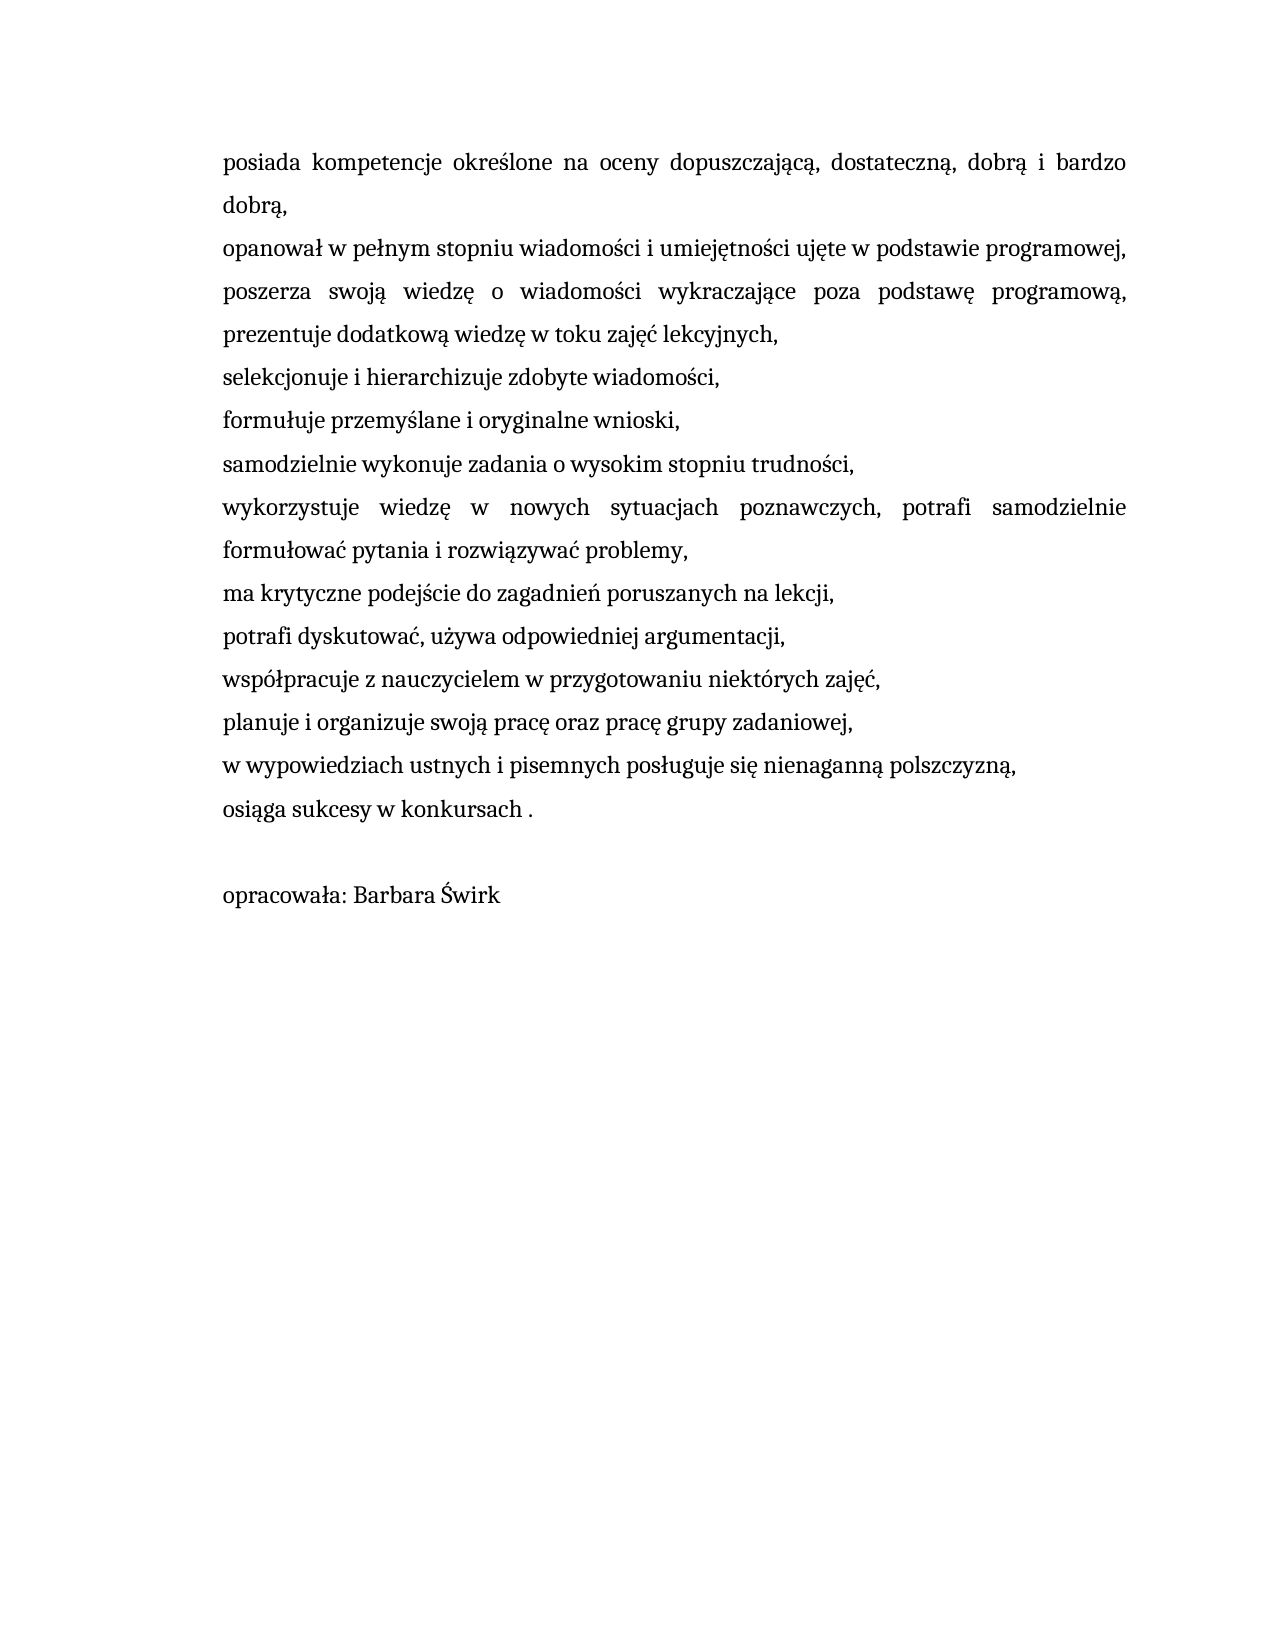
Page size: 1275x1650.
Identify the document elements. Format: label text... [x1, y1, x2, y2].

text ma krytyczne podejście do zagadnień poruszanych na lekcji, [223, 579, 1127, 608]
text selekcjonuje i hierarchizuje zdobyte wiadomości, [223, 363, 1127, 392]
text planuje i organizuje swoją pracę oraz pracę grupy zadaniowej, [223, 708, 1127, 737]
text potrafi dyskutować, używa odpowiedniej argumentacji, [223, 622, 1127, 651]
text wykorzystuje wiedzę w nowych sytuacjach poznawczych, potrafi samodzielnie formułować pytania i rozwiązywać problemy, [223, 493, 1127, 564]
text formułuje przemyślane i oryginalne wnioski, [223, 406, 1127, 435]
text samodzielnie wykonuje zadania o wysokim stopniu trudności, [223, 449, 1127, 478]
text w wypowiedziach ustnych i pisemnych posługuje się nienaganną polszczyzną, [223, 751, 1127, 780]
text współpracuje z nauczycielem w przygotowaniu niektórych zajęć, [223, 665, 1127, 694]
text opanował w pełnym stopniu wiadomości i umiejętności ujęte w podstawie programowej, poszerza swoją wiedzę o wiadomości wykraczające poza podstawę programową, prezentuje dodatkową wiedzę w toku zajęć lekcyjnych, [223, 234, 1127, 349]
text opracowała: Barbara Świrk [223, 881, 1127, 909]
text osiąga sukcesy w konkursach . [223, 794, 1127, 823]
text posiada kompetencje określone na oceny dopuszczającą, dostateczną, dobrą i bardzo dobrą, [223, 148, 1127, 219]
